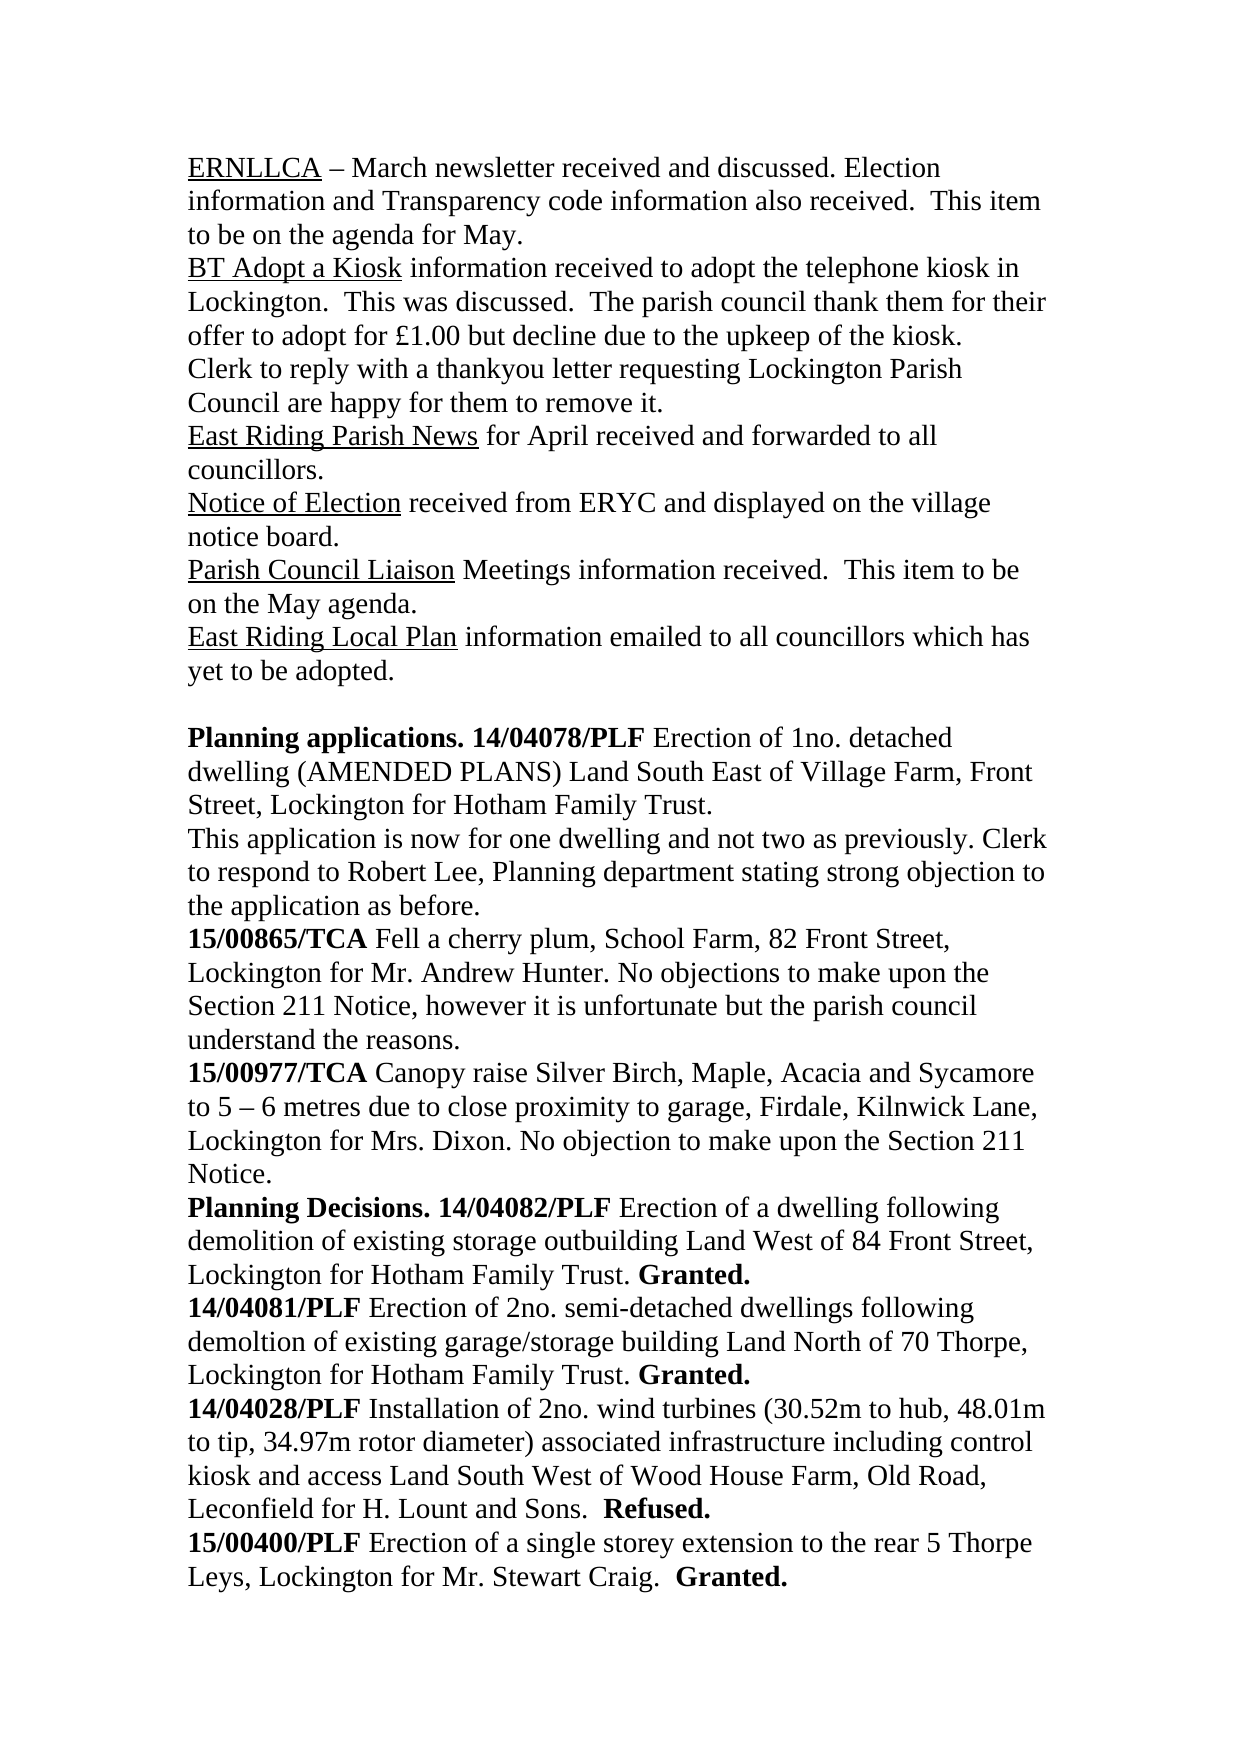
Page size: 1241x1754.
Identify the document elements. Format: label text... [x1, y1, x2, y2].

subtitle Parish Council Liaison Meetings information received. This item to be on the May agenda. [187, 552, 1053, 619]
subtitle Planning Decisions. 14/04082/PLF Erection of a dwelling following demolition of existing storage outbuilding Land West of 84 Front Street, Lockington for Hotham Family Trust. Granted. [187, 1190, 1053, 1290]
subtitle Clerk to reply with a thankyou letter requesting Lockington Parish Council are happy for them to remove it. [187, 351, 1053, 418]
subtitle BT Adopt a Kiosk information received to adopt the telephone kiosk in Lockington. This was discussed. The parish council thank them for their offer to adopt for £1.00 but decline due to the upkeep of the kiosk. [187, 251, 1053, 351]
subtitle 15/00865/TCA Fell a cherry plum, School Farm, 82 Front Street, Lockington for Mr. Andrew Hunter. No objections to make upon the Section 211 Notice, however it is unfortunate but the parish council understand the reasons. [187, 921, 1053, 1056]
subtitle 15/00400/PLF Erection of a single storey extension to the rear 5 Thorpe Leys, Lockington for Mr. Stewart Craig. Granted. [187, 1525, 1053, 1592]
subtitle 14/04028/PLF Installation of 2no. wind turbines (30.52m to hub, 48.01m to tip, 34.97m rotor diameter) associated infrastructure including control kiosk and access Land South West of Wood House Farm, Old Road, Leconfield for H. Lount and Sons. Refused. [187, 1391, 1053, 1525]
subtitle 14/04081/PLF Erection of 2no. semi-detached dwellings following demoltion of existing garage/storage building Land North of 70 Thorpe, Lockington for Hotham Family Trust. Granted. [187, 1290, 1053, 1391]
subtitle ERNLLCA – March newsletter received and discussed. Election information and Transparency code information also received. This item to be on the agenda for May. [187, 150, 1053, 251]
subtitle This application is now for one dwelling and not two as previously. Clerk to respond to Robert Lee, Planning department stating strong objection to the application as before. [187, 821, 1053, 921]
subtitle 15/00977/TCA Canopy raise Silver Birch, Maple, Acacia and Sycamore to 5 – 6 metres due to close proximity to garage, Firdale, Kilnwick Lane, Lockington for Mrs. Dixon. No objection to make upon the Section 211 Notice. [187, 1056, 1053, 1190]
subtitle East Riding Local Plan information emailed to all councillors which has yet to be adopted. [187, 619, 1053, 687]
subtitle Notice of Election received from ERYC and displayed on the village notice board. [187, 485, 1053, 552]
subtitle East Riding Parish News for April received and forwarded to all councillors. [187, 418, 1053, 485]
subtitle Planning applications. 14/04078/PLF Erection of 1no. detached dwelling (AMENDED PLANS) Land South East of Village Farm, Front Street, Lockington for Hotham Family Trust. [187, 720, 1053, 821]
